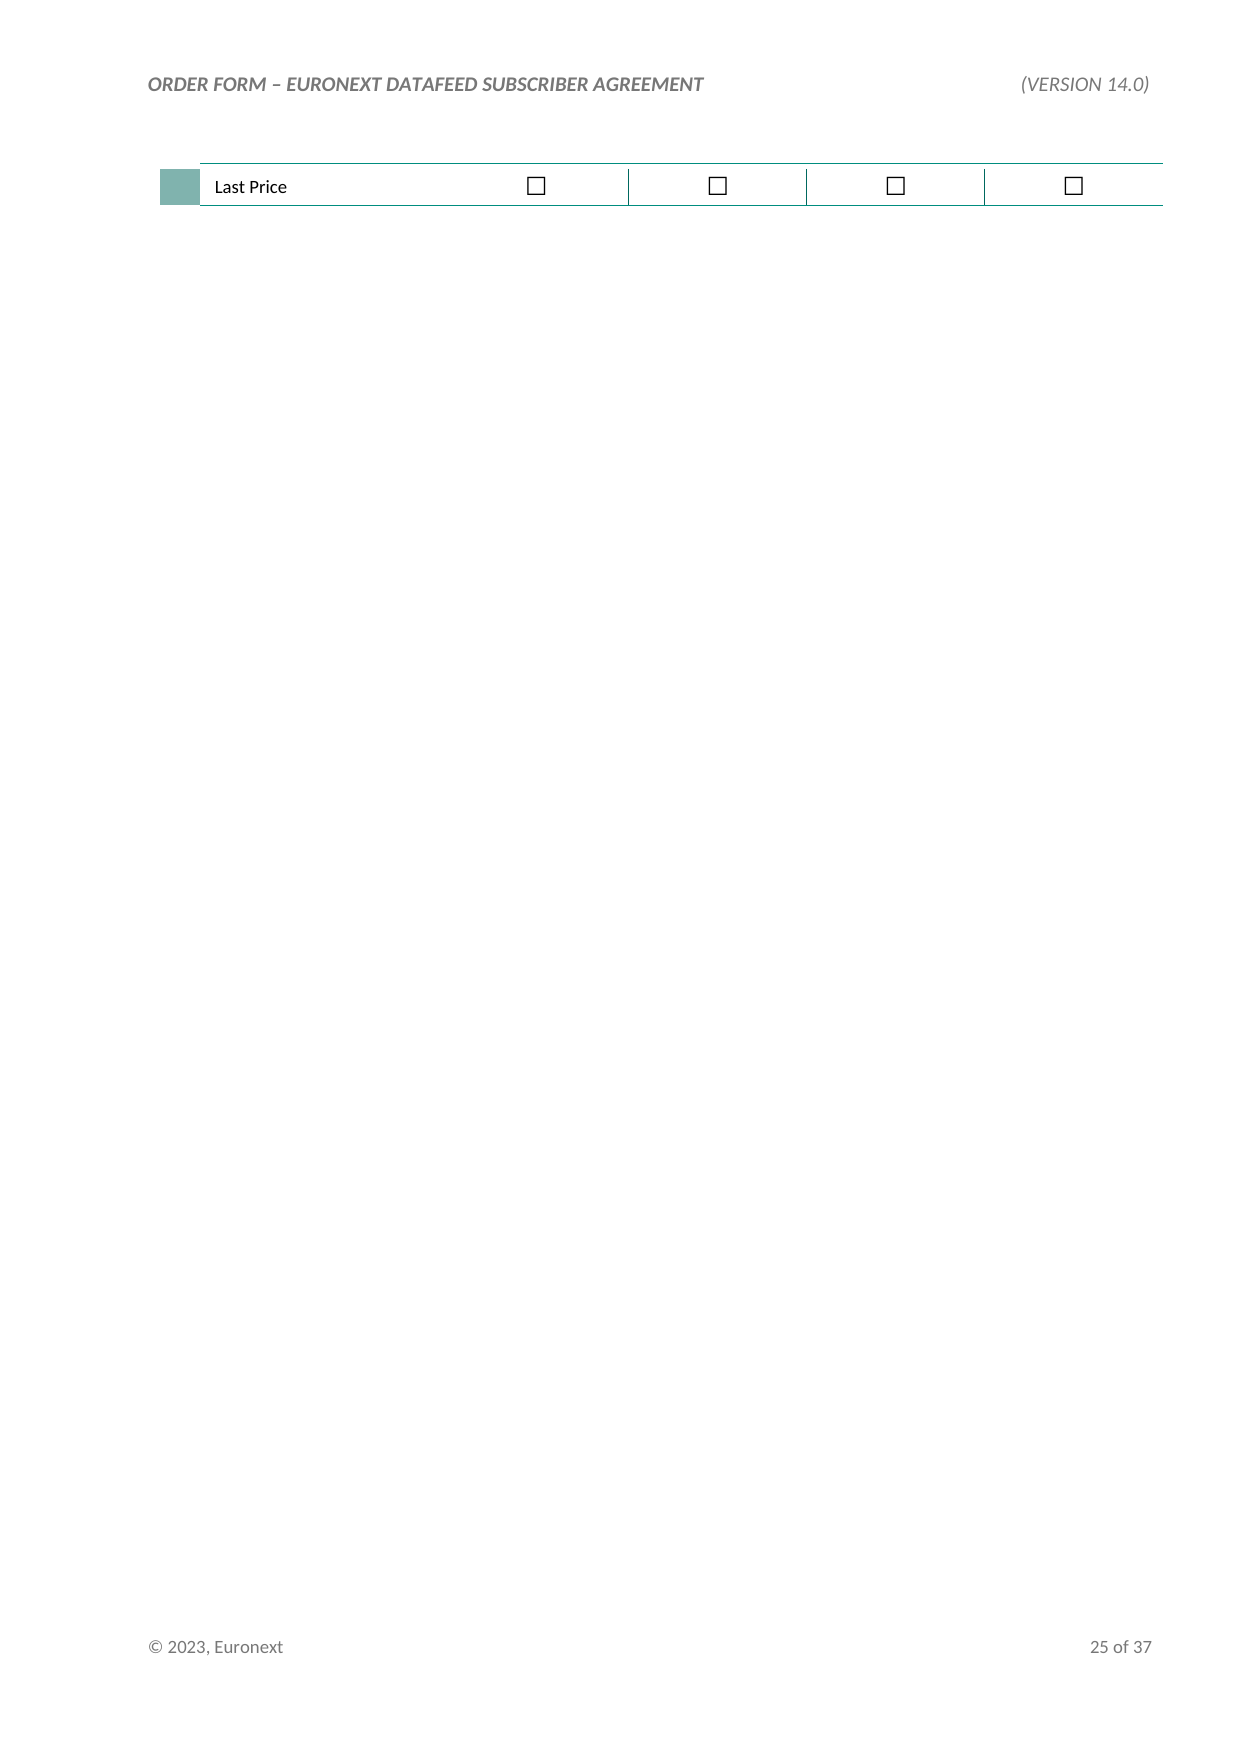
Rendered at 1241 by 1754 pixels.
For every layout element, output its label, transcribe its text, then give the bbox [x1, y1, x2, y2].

table_cell [985, 164, 1162, 205]
table_cell [443, 164, 629, 205]
table_cell [806, 164, 984, 205]
table_cell Last Price [206, 164, 443, 205]
table_cell [160, 169, 200, 205]
table_cell [629, 164, 806, 205]
